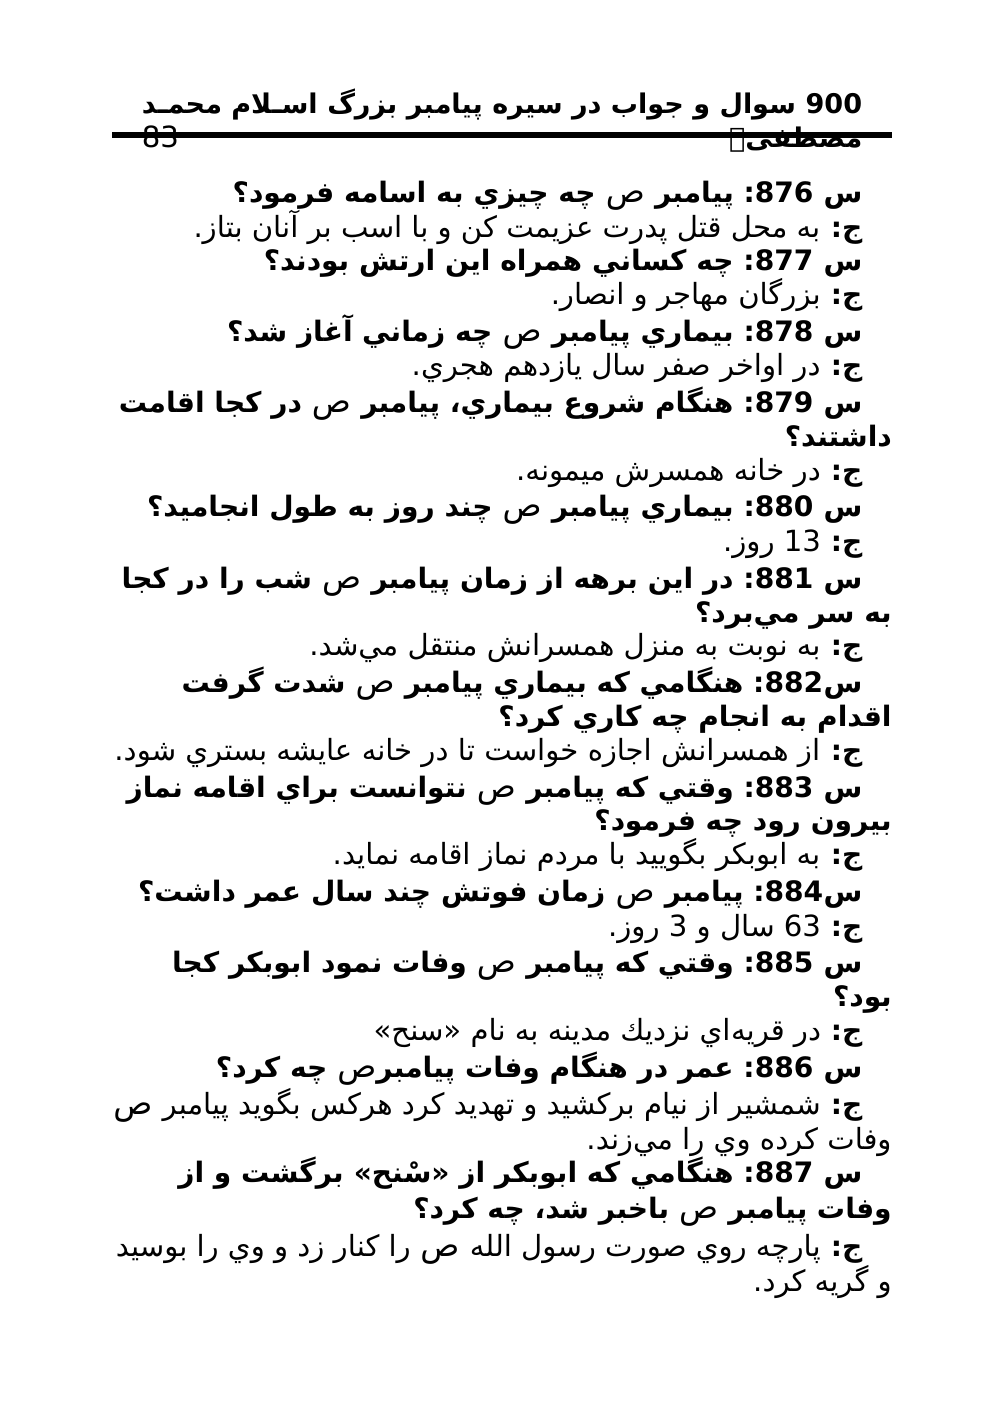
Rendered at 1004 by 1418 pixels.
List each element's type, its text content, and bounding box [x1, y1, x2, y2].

text س882: هنگامي كه بيماري پيامبر ص شدت گرفت اقدام به انجام چه كاري كرد؟ [112, 663, 892, 733]
text س884: پيامبر ص زمان فوتش چند سال عمر داشت؟ [112, 871, 892, 909]
text ج: در قريه‌اي نزديك مدينه به نام «سنح» [112, 1013, 892, 1047]
text س 876: پيامبر ص چه چيزي به اسامه فرمود؟ [112, 173, 892, 210]
text ج: به ابوبكر بگوييد با مردم نماز اقامه نمايد. [112, 837, 892, 871]
text س 877: چه كساني همراه اين ارتش بودند؟ [112, 244, 892, 277]
text ج: در خانه همسرش ميمونه. [112, 453, 892, 487]
text س 878: بيماري پيامبر ص چه زماني آغاز شد؟ [112, 311, 892, 349]
text ج: از همسرانش اجازه خواست تا در خانه عايشه بستري شود. [112, 733, 892, 767]
text س 880: بيماري پيامبر ص چند روز به طول انجاميد؟ [112, 487, 892, 524]
text ج: 63 سال و 3 روز. [112, 909, 892, 943]
text ج: به محل قتل پدرت عزيمت كن و با اسب بر آنان بتاز. [112, 210, 892, 244]
text ج: به نوبت به منزل همسرانش منتقل مي‌شد. [112, 629, 892, 663]
text س 879: هنگام شروع بيماري، پيامبر ص در كجا اقامت داشتند؟ [112, 383, 892, 453]
text ج: بزرگان مهاجر و انصار. [112, 277, 892, 311]
text ج: 13 روز. [112, 524, 892, 558]
text ج: پارچه روي صورت رسول الله ص را كنار زد و وي را بوسيد و گريه كرد. [112, 1227, 892, 1298]
text س 881: در اين برهه از زمان پيامبر ص شب را در كجا به سر مي‌برد؟ [112, 558, 892, 629]
text س 885: وقتي كه پيامبر ص وفات نمود ابوبكر كجا بود؟ [112, 943, 892, 1013]
text س 886: عمر در هنگام وفات پيامبرص چه كرد؟ [112, 1047, 892, 1085]
text س 887: هنگامي كه ابوبكر از «سْنح» برگشت و از وفات پيامبر ص باخبر شد، چه كرد؟ [112, 1156, 892, 1227]
text ج: در اواخر صفر سال يازدهم هجري. [112, 349, 892, 383]
text س 883: وقتي كه پيامبر ص نتوانست براي اقامه نماز بيرون رود چه فرمود؟ [112, 767, 892, 837]
text ج: شمشير از نيام بركشيد و تهديد كرد هركس بگويد پيامبر ص وفات كرده وي را مي‌زند. [112, 1085, 892, 1156]
